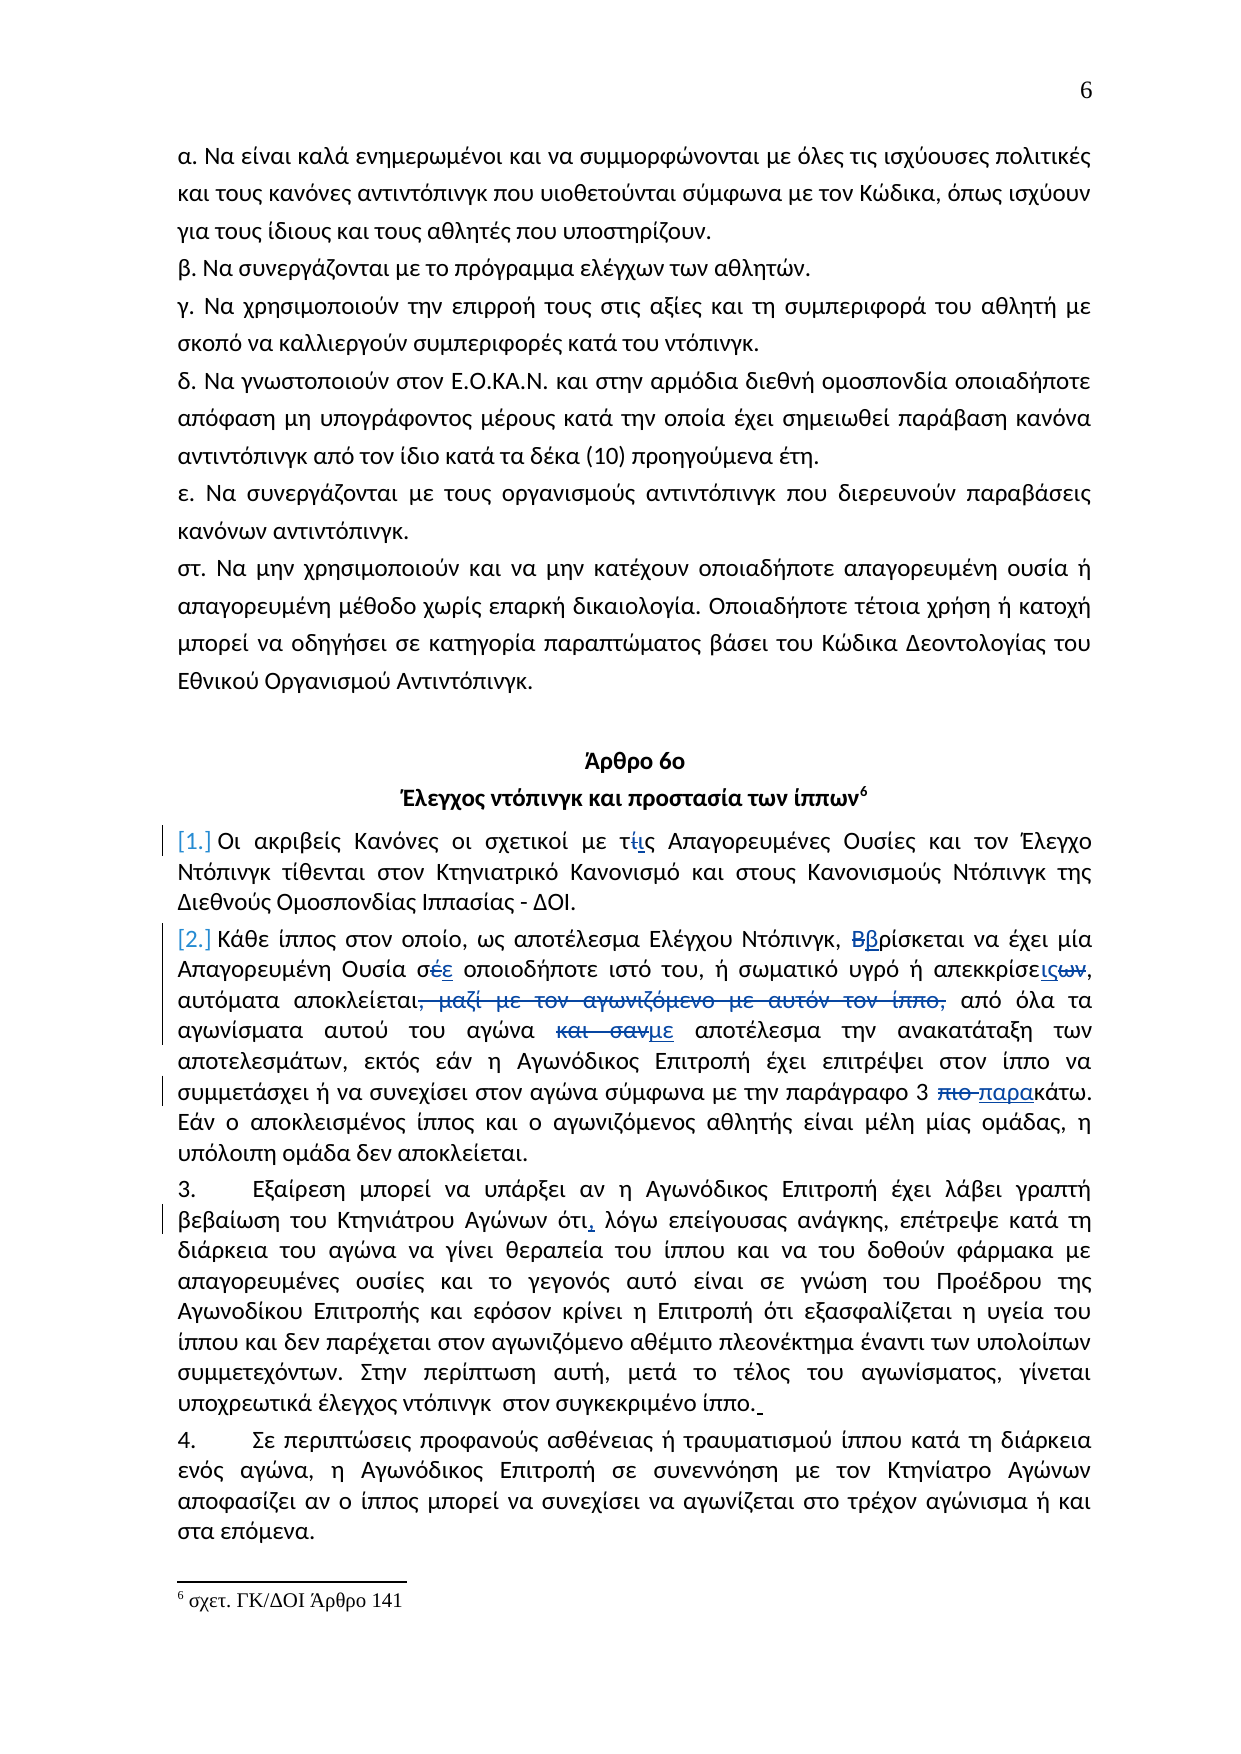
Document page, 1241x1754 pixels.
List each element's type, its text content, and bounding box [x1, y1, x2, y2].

list Οι ακριβείς Κανόνες οι σχετικοί με τς Απαγορευμένες Ουσίες και τον Έλεγχο Ντόπινγκ τίθενται στον Κτηνιατρικό Κανονισμό και στους Κανονισμούς Ντόπινγκ της Διεθνούς Ομοσπονδίας Ιππασίας - ΔΟΙ. [177, 825, 1092, 917]
text ε. Να συνεργάζονται με τους οργανισμούς αντιντόπινγκ που διερευνούν παραβάσεις κανόνων αντιντόπινγκ. [177, 470, 1092, 545]
list Σε περιπτώσεις προφανούς ασθένειας ή τραυματισμού ίππου κατά τη διάρκεια ενός αγώνα, η Αγωνόδικος Επιτροπή σε συνεννόηση με τον Κτηνίατρο Αγώνων αποφασίζει αν ο ίππος μπορεί να συνεχίσει να αγωνίζεται στο τρέχον αγώνισμα ή και στα επόμενα. [177, 1424, 1092, 1546]
text στ. Να μην χρησιμοποιούν και να μην κατέχουν οποιαδήποτε απαγορευμένη ουσία ή απαγορευμένη μέθοδο χωρίς επαρκή δικαιολογία. Οποιαδήποτε τέτοια χρήση ή κατοχή μπορεί να οδηγήσει σε κατηγορία παραπτώματος βάσει του Κώδικα Δεοντολογίας του Εθνικού Οργανισμού Αντιντόπινγκ. [177, 545, 1092, 695]
subtitle Έλεγχος ντόπινγκ και προστασία των ίππων [177, 782, 1092, 813]
list Εξαίρεση μπορεί να υπάρξει αν η Αγωνόδικος Επιτροπή έχει λάβει γραπτή βεβαίωση του Κτηνιάτρου Αγώνων ότι λόγω επείγουσας ανάγκης, επέτρεψε κατά τη διάρκεια του αγώνα να γίνει θεραπεία του ίππου και να του δοθούν φάρμακα με απαγορευμένες ουσίες και το γεγονός αυτό είναι σε γνώση του Προέδρου της Αγωνοδίκου Επιτροπής και εφόσον κρίνει η Επιτροπή ότι εξασφαλίζεται η υγεία του ίππου και δεν παρέχεται στον αγωνιζόμενο αθέμιτο πλεονέκτημα έναντι των υπολοίπων συμμετεχόντων. Στην περίπτωση αυτή, μετά το τέλος του αγωνίσματος, γίνεται υποχρεωτικά έλεγχος ντόπινγκ στον συγκεκριμένο ίππο. [177, 1173, 1092, 1418]
text α. Να είναι καλά ενημερωμένοι και να συμμορφώνονται με όλες τις ισχύουσες πολιτικές και τους κανόνες αντιντόπινγκ που υιοθετούνται σύμφωνα με τον Κώδικα, όπως ισχύουν για τους ίδιους και τους αθλητές που υποστηρίζουν. [177, 133, 1092, 245]
subtitle Άρθρο 6ο [177, 745, 1092, 776]
list Κάθε ίππος στον οποίο, ως αποτέλεσμα Ελέγχου Ντόπινγκ, ρίσκεται να έχει μία Απαγορευμένη Ουσία σ οποιοδήποτε ιστό του, ή σωματικό υγρό ή απεκκρίσε, αυτόματα αποκλείεται από όλα τα αγωνίσματα αυτού του αγώνα αποτέλεσμα την ανακατάταξη των αποτελεσμάτων, εκτός εάν η Αγωνόδικος Επιτροπή έχει επιτρέψει στον ίππο να συμμετάσχει ή να συνεχίσει στον αγώνα σύμφωνα με την παράγραφο 3 κάτω. Εάν ο αποκλεισμένος ίππος και ο αγωνιζόμενος αθλητής είναι μέλη μίας ομάδας, η υπόλοιπη ομάδα δεν αποκλείεται. [177, 923, 1092, 1167]
text γ. Να χρησιμοποιούν την επιρροή τους στις αξίες και τη συμπεριφορά του αθλητή με σκοπό να καλλιεργούν συμπεριφορές κατά του ντόπινγκ. [177, 283, 1092, 358]
text δ. Να γνωστοποιούν στον Ε.Ο.ΚΑ.Ν. και στην αρμόδια διεθνή ομοσπονδία οποιαδήποτε απόφαση μη υπογράφοντος μέρους κατά την οποία έχει σημειωθεί παράβαση κανόνα αντιντόπινγκ από τον ίδιο κατά τα δέκα (10) προηγούμενα έτη. [177, 358, 1092, 470]
text β. Να συνεργάζονται με το πρόγραμμα ελέγχων των αθλητών. [177, 245, 1092, 283]
